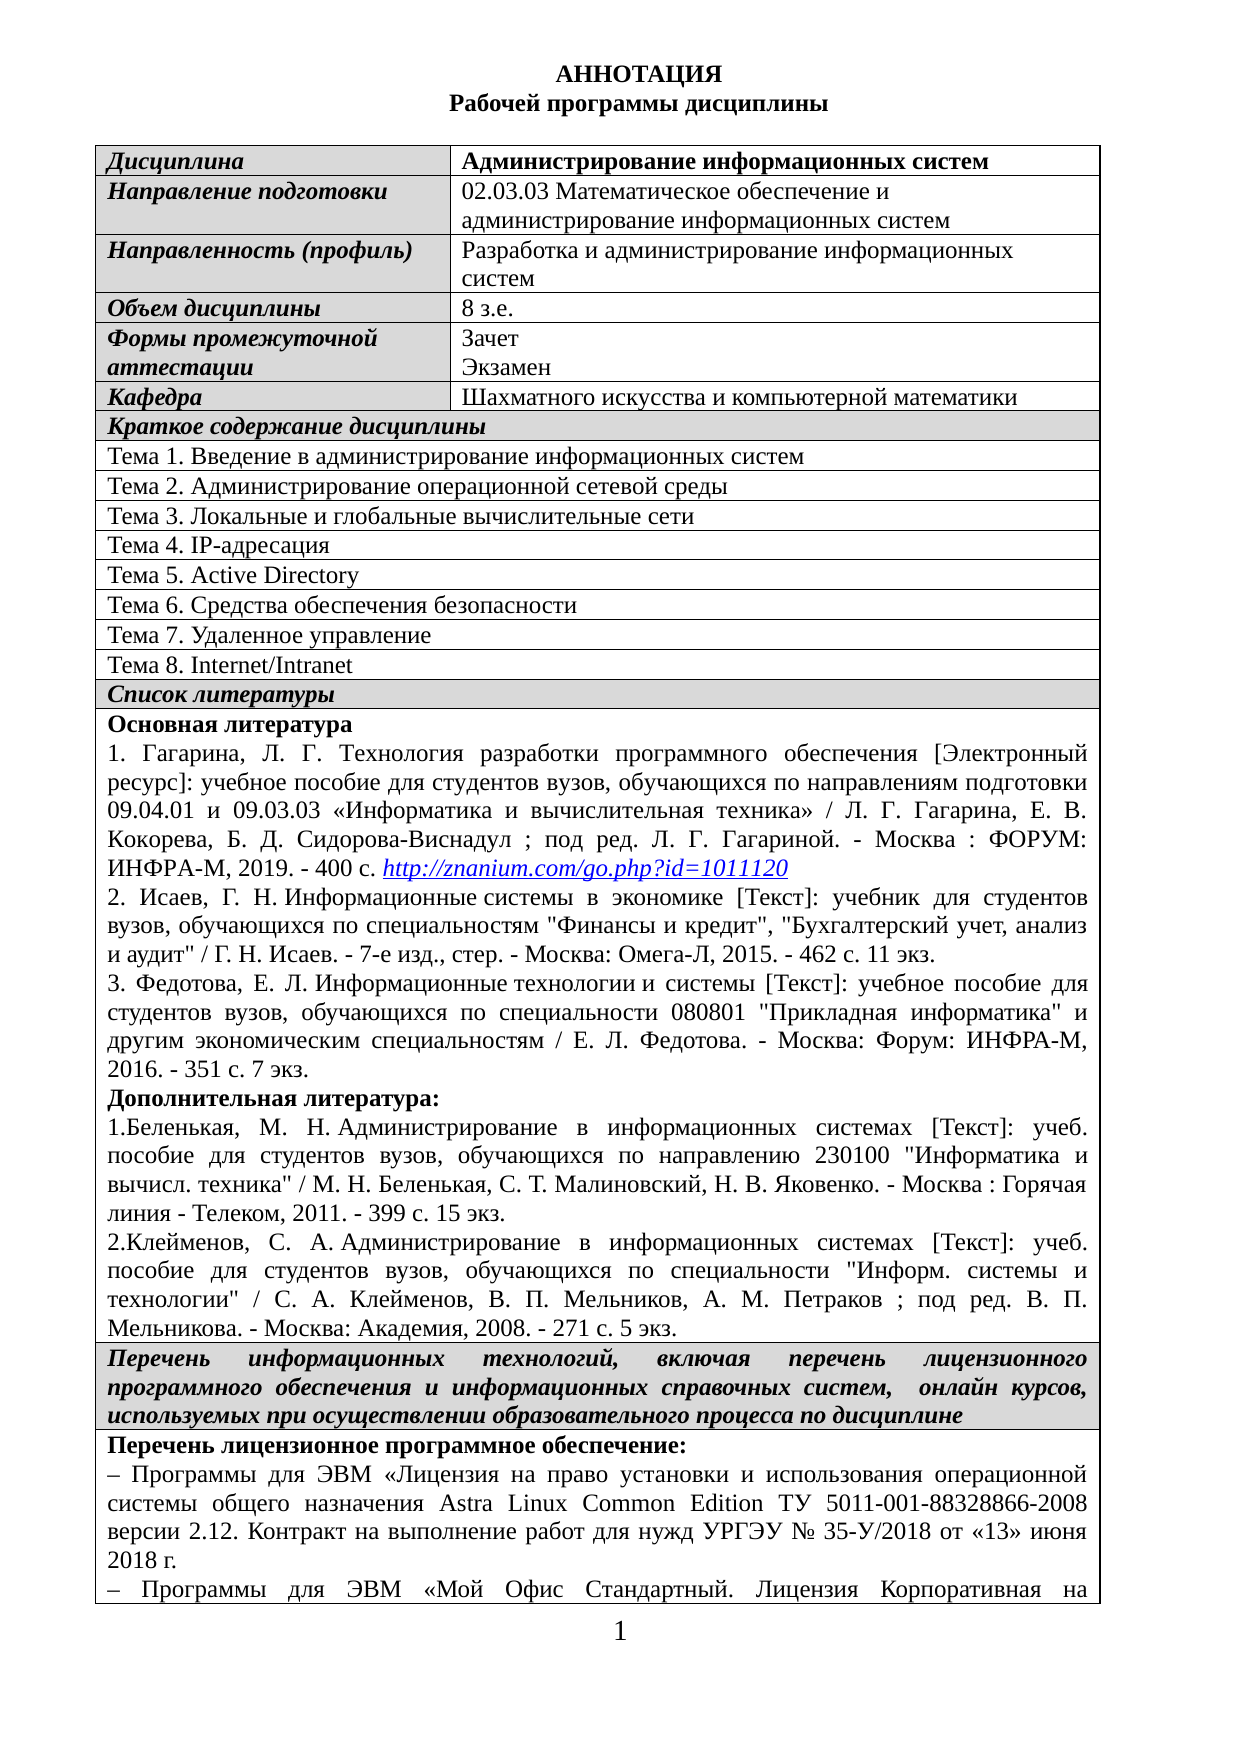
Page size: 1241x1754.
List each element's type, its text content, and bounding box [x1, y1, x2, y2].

table_cell Тема 2. Администрирование операционной сетевой среды [96, 471, 1099, 500]
table_cell Тема 5. Active Directory [96, 560, 1099, 589]
table_cell Тема 4. IP-адресация [96, 531, 1099, 559]
table_cell Разработка и администрирование информационных систем [451, 235, 1099, 292]
table_header Администрирование информационных систем [451, 146, 1099, 175]
table_cell Перечень информационных технологий, включая перечень лицензионного программного обеспечения и информационных справочных систем, онлайн курсов, используемых при осуществлении образовательного процесса по дисциплине [96, 1343, 1099, 1429]
table_cell Объем дисциплины [96, 293, 450, 322]
table_cell Кафедра [96, 382, 450, 410]
table_cell Зачет Экзамен [451, 323, 1099, 381]
table_cell Тема 8. Internet/Intranet [96, 650, 1099, 678]
text АННОТАЦИЯ [156, 59, 1122, 88]
table_cell Направление подготовки [96, 176, 450, 234]
table_cell Список литературы [96, 680, 1099, 708]
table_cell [96, 1430, 1099, 1603]
table_cell Тема 1. Введение в администрирование информационных систем [96, 441, 1099, 470]
table_cell Краткое содержание дисциплины [96, 411, 1099, 440]
table_cell Шахматного искусства и компьютерной математики [451, 382, 1099, 410]
table_cell Формы промежуточной аттестации [96, 323, 450, 381]
table_cell Основная литература 1. Гагарина, Л. Г. Технология разработки программного обеспечения [Электронный ресурс]: учебное пособие для студентов вузов, обучающихся по направлениям подготовки 09.04.01 и 09.03.03 «Информатика и вычислительная техника» / Л. Г. Гагарина, Е. В. Кокорева, Б. Д. Сидорова-Виснадул ; под ред. Л. Г. Гагариной. - Москва : ФОРУМ: ИНФРА-М, 2019. - 400 с. http://znanium.com/go.php?id=1011120 2. Исаев, Г. Н. Информационные системы в экономике [Текст]: учебник для студентов вузов, обучающихся по специальностям "Финансы и кредит", "Бухгалтерский учет, анализ и аудит" / Г. Н. Исаев. - 7-е изд., стер. - Москва: Омега-Л, 2015. - 462 с. 11 экз. 3. Федотова, Е. Л. Информационные технологии и системы [Текст]: учебное пособие для студентов вузов, обучающихся по специальности 080801 "Прикладная информатика" и другим экономическим специальностям / Е. Л. Федотова. - Москва: Форум: ИНФРА-М, 2016. - 351 с. 7 экз. Дополнительная литература: 1.Беленькая, М. Н. Администрирование в информационных системах [Текст]: учеб. пособие для студентов вузов, обучающихся по направлению 230100 "Информатика и вычисл. техника" / М. Н. Беленькая, С. Т. Малиновский, Н. В. Яковенко. - Москва : Горячая линия - Телеком, 2011. - 399 с. 15 экз. 2.Клейменов, С. А. Администрирование в информационных системах [Текст]: учеб. пособие для студентов вузов, обучающихся по специальности "Информ. системы и технологии" / С. А. Клейменов, В. П. Мельников, А. М. Петраков ; под ред. В. П. Мельникова. - Москва: Академия, 2008. - 271 с. 5 экз. [96, 709, 1099, 1342]
table_cell Тема 3. Локальные и глобальные вычислительные сети [96, 501, 1099, 529]
table_cell 02.03.03 Математическое обеспечение и администрирование информационных систем [451, 176, 1099, 234]
table_cell Тема 6. Средства обеспечения безопасности [96, 590, 1099, 619]
text Рабочей программы дисциплины [156, 88, 1122, 117]
table_cell Тема 7. Удаленное управление [96, 620, 1099, 649]
table_header Дисциплина [96, 146, 450, 175]
table_cell 8 з.е. [451, 293, 1099, 322]
table_cell Направленность (профиль) [96, 235, 450, 292]
